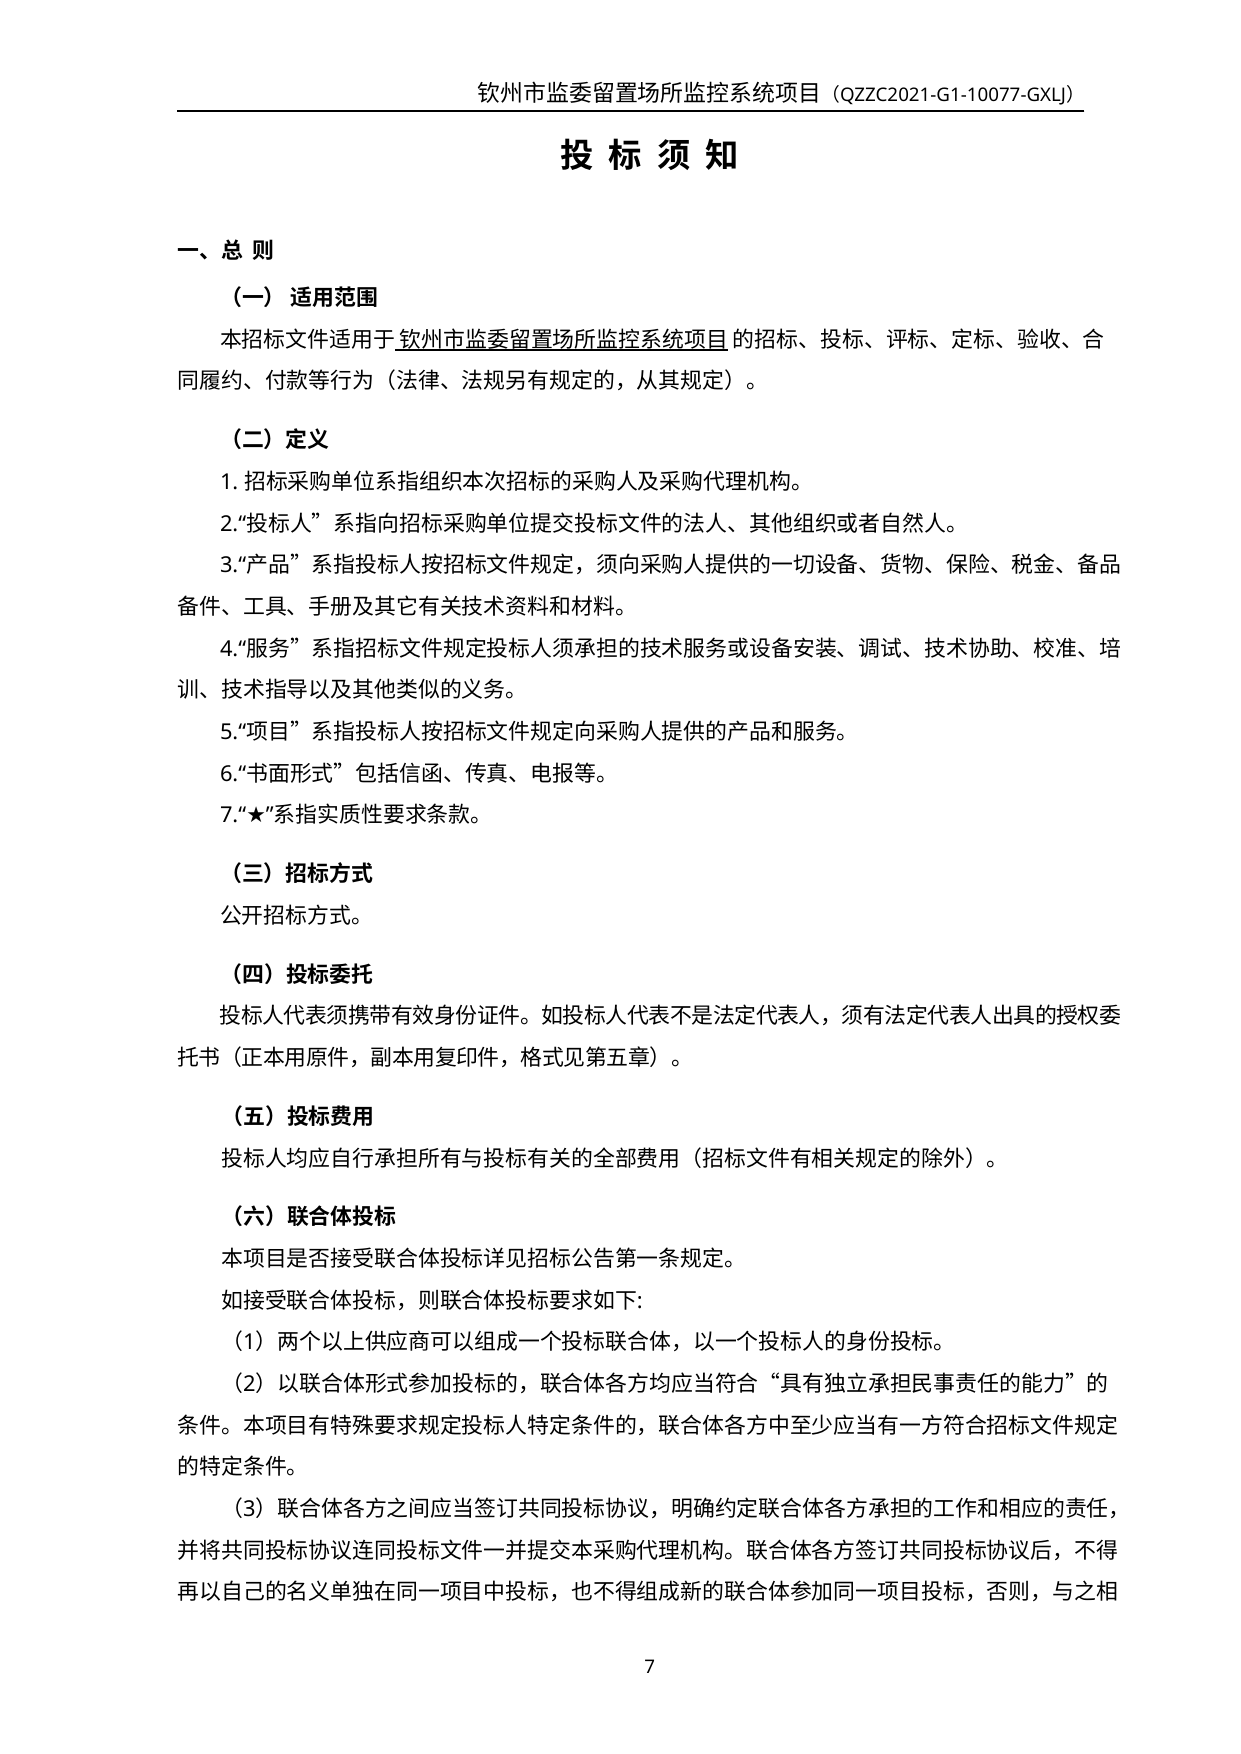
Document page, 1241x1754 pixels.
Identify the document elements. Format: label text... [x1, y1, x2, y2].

text 7.“★”系指实质性要求条款。 [177, 789, 1122, 831]
text 本项目是否接受联合体投标详见招标公告第一条规定。 [177, 1233, 1122, 1275]
text 2.“投标人”系指向招标采购单位提交投标文件的法人、其他组织或者自然人。 [177, 498, 1122, 539]
text 5.“项目”系指投标人按招标文件规定向采购人提供的产品和服务。 [177, 706, 1122, 748]
text 投标人代表须携带有效身份证件。如投标人代表不是法定代表人，须有法定代表人出具的授权委托书（正本用原件，副本用复印件，格式见第五章）。 [177, 990, 1122, 1074]
text （六）联合体投标 [177, 1191, 1122, 1233]
text 公开招标方式。 [177, 890, 1122, 932]
text 4.“服务”系指招标文件规定投标人须承担的技术服务或设备安装、调试、技术协助、校准、培训、技术指导以及其他类似的义务。 [177, 623, 1122, 706]
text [177, 1483, 1122, 1608]
text 6.“书面形式”包括信函、传真、电报等。 [177, 748, 1122, 789]
text （二）定义 [177, 414, 1122, 456]
text （1）两个以上供应商可以组成一个投标联合体，以一个投标人的身份投标。 [177, 1316, 1122, 1358]
text 投标人均应自行承担所有与投标有关的全部费用（招标文件有相关规定的除外）。 [177, 1133, 1122, 1174]
text （三）招标方式 [177, 848, 1122, 890]
text （2）以联合体形式参加投标的，联合体各方均应当符合“具有独立承担民事责任的能力”的条件。本项目有特殊要求规定投标人特定条件的，联合体各方中至少应当有一方符合招标文件规定的特定条件。 [177, 1358, 1122, 1483]
text 1. 招标采购单位系指组织本次招标的采购人及采购代理机构。 [177, 456, 1122, 498]
text 投 标 须 知 [177, 118, 1122, 187]
text 如接受联合体投标，则联合体投标要求如下: [177, 1275, 1122, 1316]
text （四）投标委托 [177, 949, 1122, 990]
text （一） 适用范围 [177, 272, 1122, 314]
text 3.“产品”系指投标人按招标文件规定，须向采购人提供的一切设备、货物、保险、税金、备品备件、工具、手册及其它有关技术资料和材料。 [177, 539, 1122, 623]
text 一、总 则 [177, 231, 1122, 266]
text 本招标文件适用于 钦州市监委留置场所监控系统项目 的招标、投标、评标、定标、验收、合同履约、付款等行为（法律、法规另有规定的，从其规定）。 [177, 314, 1122, 397]
text （五）投标费用 [177, 1091, 1122, 1133]
